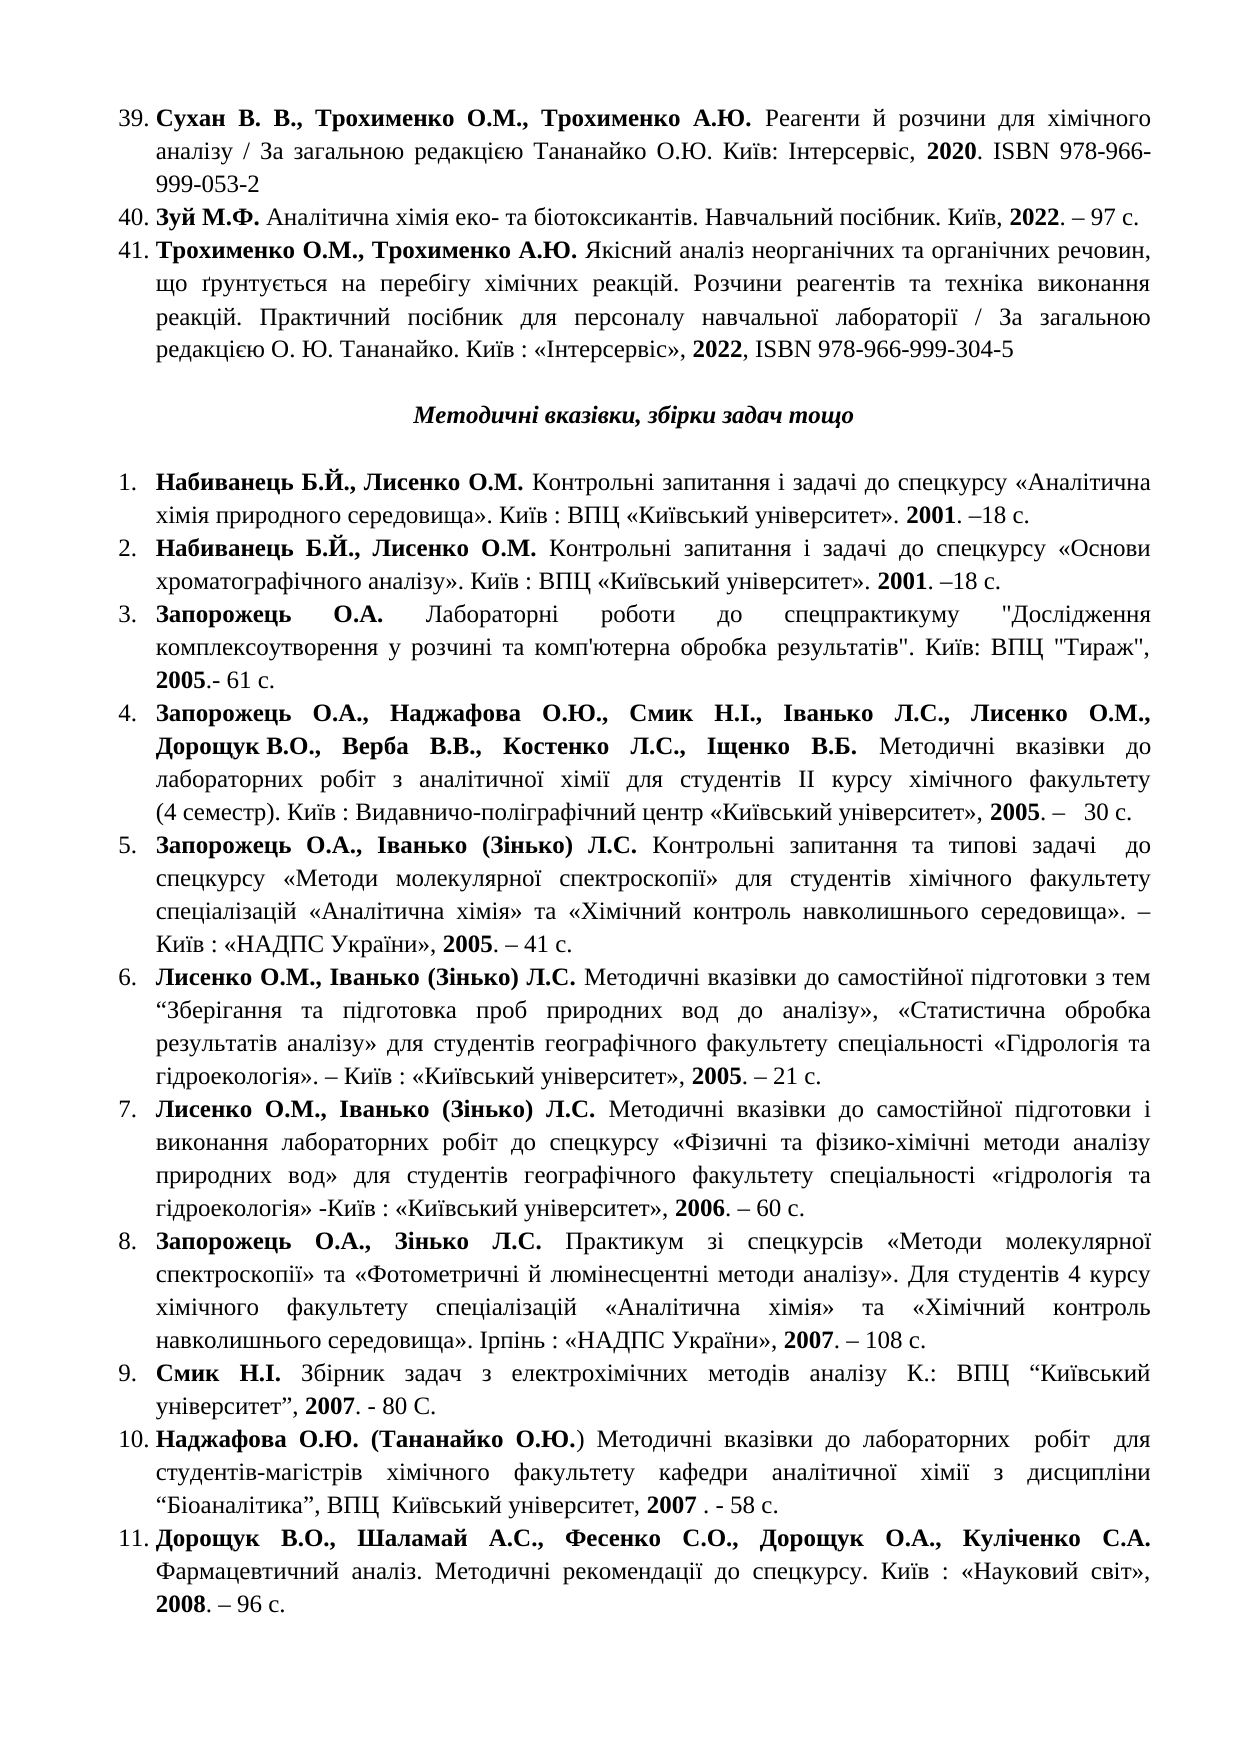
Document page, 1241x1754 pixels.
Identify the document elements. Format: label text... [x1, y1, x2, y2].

list Запорожець О.А., Зінько Л.С. Практикум зі спецкурсів «Методи молекулярної спектроскопії» та «Фотометричні й люмінесцентні методи аналізу». Для студентів 4 курсу хімічного факультету спеціалізацій «Аналітична хімія» та «Хімічний контроль навколишнього середовища». Ірпінь : «НАДПС України», 2007. – 108 с. [118, 1226, 1152, 1354]
list Лисенко О.М., Іванько (Зінько) Л.С. Методичні вказівки до самостійної підготовки з тем “Зберігання та підготовка проб природних вод до аналізу», «Статистична обробка результатів аналізу» для студентів географічного факультету спеціальності «Гідрологія та гідроекологія». – Київ : «Київський університет», 2005. – 21 с. [118, 962, 1152, 1090]
list Запорожець О.А. Лабораторні роботи до спецпрактикуму "Дослідження комплексоутворення у розчині та комп'ютерна обробка результатів". Київ: ВПЦ "Тираж", 2005.- 61 с. [118, 599, 1152, 693]
list Трохименко О.М., Трохименко А.Ю. Якісний аналіз неорганічних та органічних речовин, що ґрунтується на перебігу хімічних реакцій. Розчини реагентів та техніка виконання реакцій. Практичний посібник для персоналу навчальної лабораторії / За загальною редакцією О. Ю. Тананайко. Київ : «Інтерсервіс», 2022, ISBN 978-966-999-304-5 [118, 236, 1152, 363]
list Набиванець Б.Й., Лисенко О.М. Контрольні запитання і задачі до спецкурсу «Основи хроматографічного аналізу». Київ : ВПЦ «Київський університет». 2001. –18 с. [118, 533, 1152, 594]
list Смик Н.І. Збірник задач з електрохімічних методів аналізу К.: ВПЦ “Київський університет”, 2007. - 80 С. [118, 1358, 1152, 1420]
list Зуй М.Ф. Аналітична хімія еко- та біотоксикантів. Навчальний посібник. Київ, 2022. – 97 с. [118, 202, 1152, 231]
list Лисенко О.М., Іванько (Зінько) Л.С. Методичні вказівки до самостійної підготовки і виконання лабораторних робіт до спецкурсу «Фізичні та фізико-хімічні методи аналізу природних вод» для студентів географічного факультету спеціальності «гідрологія та гідроекологія» -Київ : «Київський університет», 2006. – 60 с. [118, 1094, 1152, 1222]
list Запорожець О.А., Іванько (Зінько) Л.С. Контрольні запитання та типові задачі до спецкурсу «Методи молекулярної спектроскопії» для студентів хімічного факультету спеціалізацій «Аналітична хімія» та «Хімічний контроль навколишнього середовища». – Київ : «НАДПС України», 2005. – 41 c. [118, 830, 1152, 958]
list Наджафова О.Ю. (Тананайко О.Ю.) Методичні вказівки до лабораторних робіт для студентів-магістрів хімічного факультету кафедри аналітичної хімії з дисципліни “Біоаналітика”, ВПЦ Київський університет, 2007 . - 58 c. [118, 1424, 1152, 1519]
list Набиванець Б.Й., Лисенко О.М. Контрольні запитання і задачі до спецкурсу «Аналітична хімія природного середовища». Київ : ВПЦ «Київський університет». 2001. –18 с. [118, 467, 1152, 528]
list Сухан В. В., Трохименко О.М., Трохименко А.Ю. Реагенти й розчини для хімічного аналізу / За загальною редакцією Тананайко О.Ю. Київ: Інтерсервіс, 2020. ISBN 978-966-999-053-2 [118, 103, 1152, 198]
text Методичні вказівки, збірки задач тощо [118, 401, 1152, 429]
list Запорожець О.А., Наджафова О.Ю., Смик Н.І., Іванько Л.С., Лисенко О.М., Дорощук В.О., Верба В.В., Костенко Л.С., Іщенко В.Б. Методичні вказівки до лабораторних робіт з аналітичної хімії для студентів ІІ курсу хімічного факультету (4 семестр). Київ : Видавничо-поліграфічний центр «Київський університет», 2005. – 30 с. [118, 698, 1152, 826]
list Дорощук В.О., Шаламай А.С., Фесенко С.О., Дорощук О.А., Куліченко С.А. Фармацевтичний аналіз. Методичні рекомендації до спецкурсу. Київ : «Науковий світ», 2008. – 96 с. [118, 1523, 1152, 1618]
